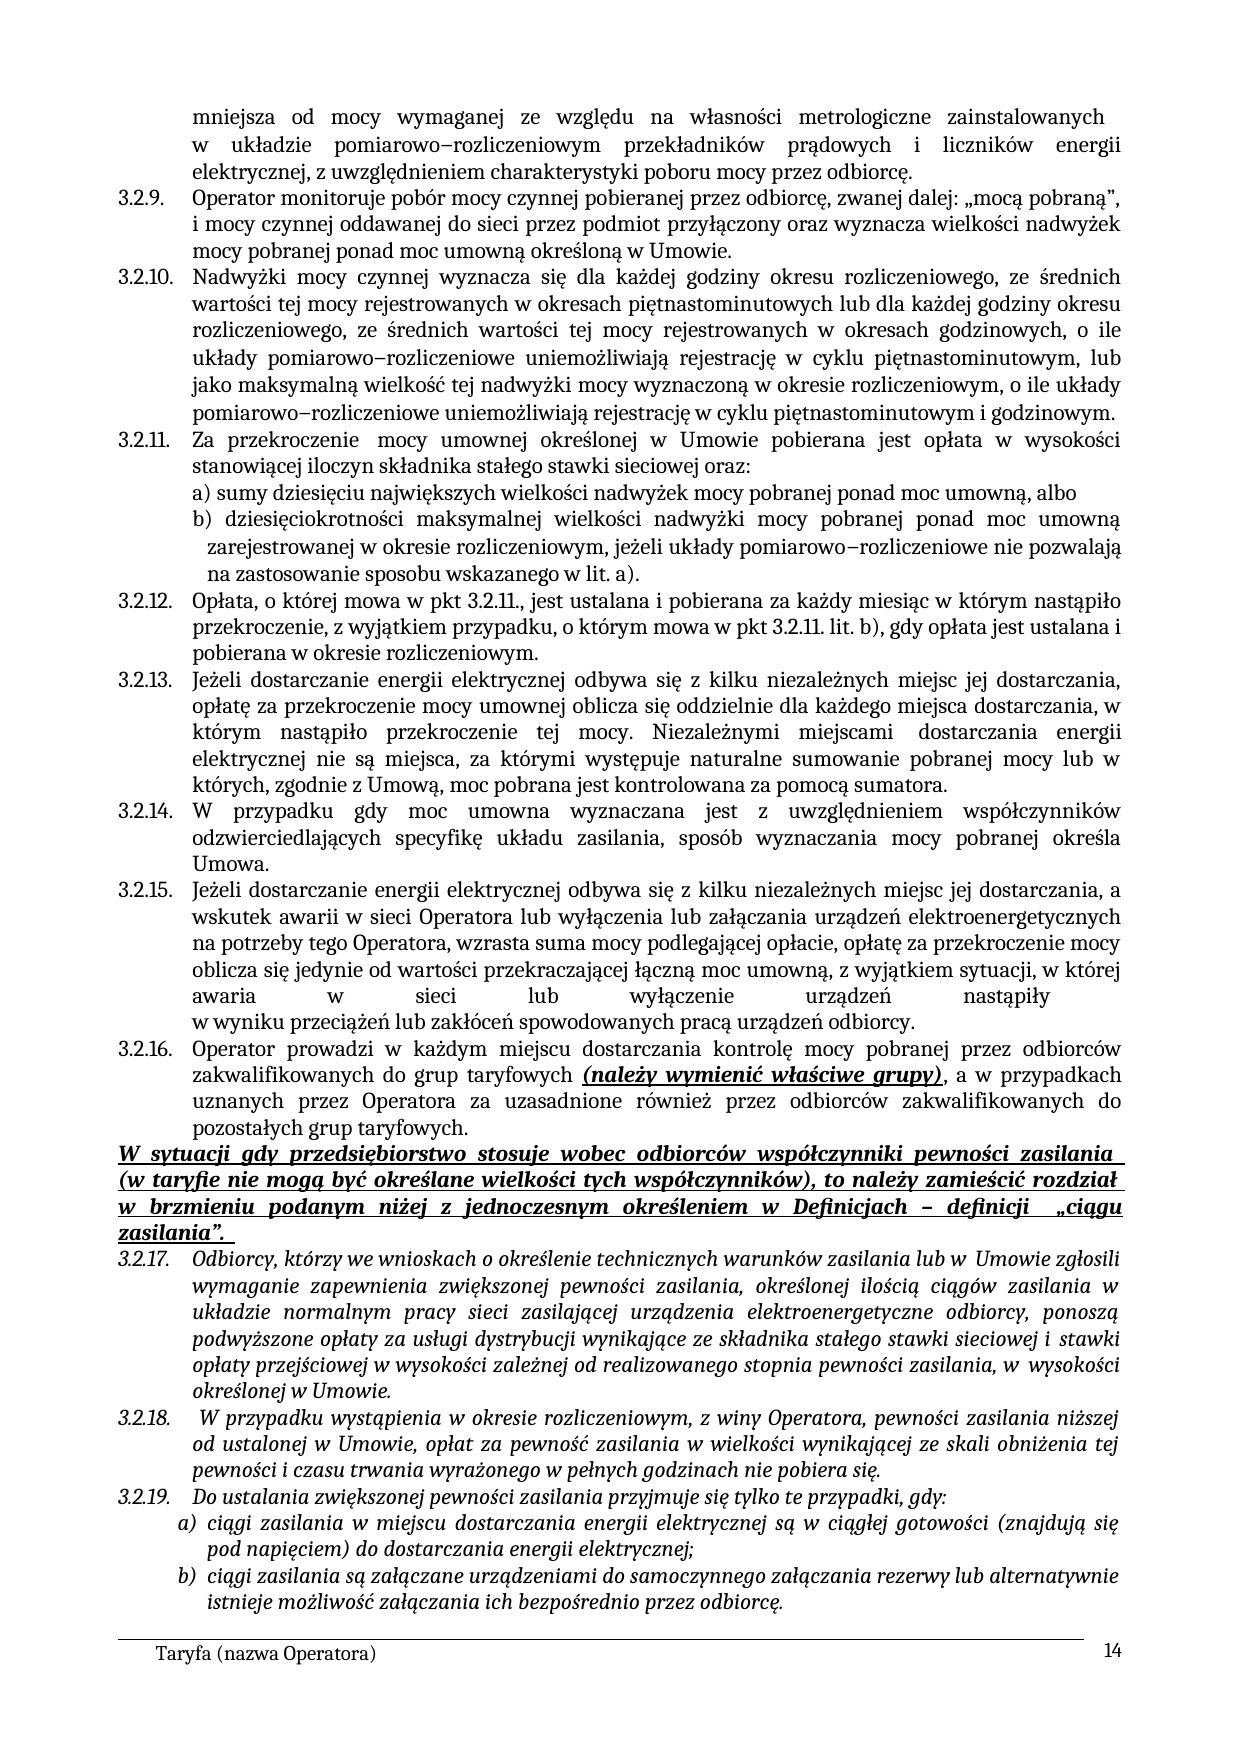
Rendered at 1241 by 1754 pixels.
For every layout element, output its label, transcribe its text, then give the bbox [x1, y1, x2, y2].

text W sytuacji gdy przedsiębiorstwo stosuje wobec odbiorców współczynniki pewności zasilania (w taryfie nie mogą być określane wielkości tych współczynników), to należy zamieścić rozdział w brzmieniu podanym niżej z jednoczesnym określeniem w Definicjach – definicji „ciągu zasilania”. [118, 1191, 1125, 1246]
list Jeżeli dostarczanie energii elektrycznej odbywa się z kilku niezależnych miejsc jej dostarczania, a wskutek awarii w sieci Operatora lub wyłączenia lub załączania urządzeń elektroenergetycznych na potrzeby tego Operatora, wzrasta suma mocy podlegającej opłacie, opłatę za przekroczenie mocy oblicza się jedynie od wartości przekraczającej łączną moc umowną, z wyjątkiem sytuacji, w której awaria w sieci lub wyłączenie urządzeń nastąpiły w wyniku przeciążeń lub zakłóceń spowodowanych pracą urządzeń odbiorcy. [118, 877, 1122, 1035]
text W sytuacji gdy przedsiębiorstwo stosuje wobec odbiorców współczynniki pewności zasilania (w taryfie nie mogą być określane wielkości tych współczynników), to należy zamieścić rozdział w brzmieniu podanym niżej z jednoczesnym określeniem w Definicjach – definicji „ciągu zasilania”. [118, 1141, 1125, 1163]
text 3.2.18. W przypadku wystąpienia w okresie rozliczeniowym, z winy Operatora, pewności zasilania niższej od ustalonej w Umowie, opłat za pewność zasilania w wielkości wynikającej ze skali obniżenia tej pewności i czasu trwania wyrażonego w pełnych godzinach nie pobiera się. [118, 1404, 1122, 1483]
text 3.2.17. Odbiorcy, którzy we wnioskach o określenie technicznych warunków zasilania lub w Umowie zgłosili wymaganie zapewnienia zwiększonej pewności zasilania, określonej ilością ciągów zasilania w układzie normalnym pracy sieci zasilającej urządzenia elektroenergetyczne odbiorcy, ponoszą podwyższone opłaty za usługi dystrybucji wynikające ze składnika stałego stawki sieciowej i stawki opłaty przejściowej w wysokości zależnej od realizowanego stopnia pewności zasilania, w wysokości określonej w Umowie. [118, 1246, 1122, 1404]
list Za przekroczenie mocy umownej określonej w Umowie pobierana jest opłata w wysokości stanowiącej iloczyn składnika stałego stawki sieciowej oraz: [118, 427, 1122, 479]
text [118, 103, 1122, 185]
text b) dziesięciokrotności maksymalnej wielkości nadwyżki mocy pobranej ponad moc umowną zarejestrowanej w okresie rozliczeniowym, jeżeli układy pomiarowo–rozliczeniowe nie pozwalają na zastosowanie sposobu wskazanego w lit. a). [192, 506, 1122, 587]
text W sytuacji gdy przedsiębiorstwo stosuje wobec odbiorców współczynniki pewności zasilania (w taryfie nie mogą być określane wielkości tych współczynników), to należy zamieścić rozdział w brzmieniu podanym niżej z jednoczesnym określeniem w Definicjach – definicji „ciągu zasilania”. [118, 1165, 1125, 1190]
text 3.2.9. Operator monitoruje pobór mocy czynnej pobieranej przez odbiorcę, zwanej dalej: „mocą pobraną”, i mocy czynnej oddawanej do sieci przez podmiot przyłączony oraz wyznacza wielkości nadwyżek mocy pobranej ponad moc umowną określoną w Umowie. [118, 185, 1122, 264]
list W przypadku gdy moc umowna wyznaczana jest z uwzględnieniem współczynników odzwierciedlających specyfikę układu zasilania, sposób wyznaczania mocy pobranej określa Umowa. [118, 798, 1122, 877]
text a) sumy dziesięciu największych wielkości nadwyżek mocy pobranej ponad moc umowną, albo [192, 479, 1122, 506]
list Nadwyżki mocy czynnej wyznacza się dla każdej godziny okresu rozliczeniowego, ze średnich wartości tej mocy rejestrowanych w okresach piętnastominutowych lub dla każdej godziny okresu rozliczeniowego, ze średnich wartości tej mocy rejestrowanych w okresach godzinowych, o ile układy pomiarowo–rozliczeniowe uniemożliwiają rejestrację w cyklu piętnastominutowym, lub jako maksymalną wielkość tej nadwyżki mocy wyznaczoną w okresie rozliczeniowym, o ile układy pomiarowo–rozliczeniowe uniemożliwiają rejestrację w cyklu piętnastominutowym i godzinowym. [118, 264, 1122, 427]
list Opłata, o której mowa w pkt 3.2.11., jest ustalana i pobierana za każdy miesiąc w którym nastąpiło przekroczenie, z wyjątkiem przypadku, o którym mowa w pkt 3.2.11. lit. b), gdy opłata jest ustalana i pobierana w okresie rozliczeniowym. [118, 587, 1122, 666]
list ciągi zasilania są załączane urządzeniami do samoczynnego załączania rezerwy lub alternatywnie istnieje możliwość załączania ich bezpośrednio przez odbiorcę. [177, 1562, 1122, 1615]
list Jeżeli dostarczanie energii elektrycznej odbywa się z kilku niezależnych miejsc jej dostarczania, opłatę za przekroczenie mocy umownej oblicza się oddzielnie dla każdego miejsca dostarczania, w którym nastąpiło przekroczenie tej mocy. Niezależnymi miejscami dostarczania energii elektrycznej nie są miejsca, za którymi występuje naturalne sumowanie pobranej mocy lub w których, zgodnie z Umową, moc pobrana jest kontrolowana za pomocą sumatora. [118, 666, 1122, 798]
list Do ustalania zwiększonej pewności zasilania przyjmuje się tylko te przypadki, gdy: [118, 1483, 1122, 1510]
list Operator prowadzi w każdym miejscu dostarczania kontrolę mocy pobranej przez odbiorców zakwalifikowanych do grup taryfowych (należy wymienić właściwe grupy), a w przypadkach uznanych przez Operatora za uzasadnione również przez odbiorców zakwalifikowanych do pozostałych grup taryfowych. [118, 1035, 1122, 1141]
list ciągi zasilania w miejscu dostarczania energii elektrycznej są w ciągłej gotowości (znajdują się pod napięciem) do dostarczania energii elektrycznej; [177, 1510, 1122, 1562]
